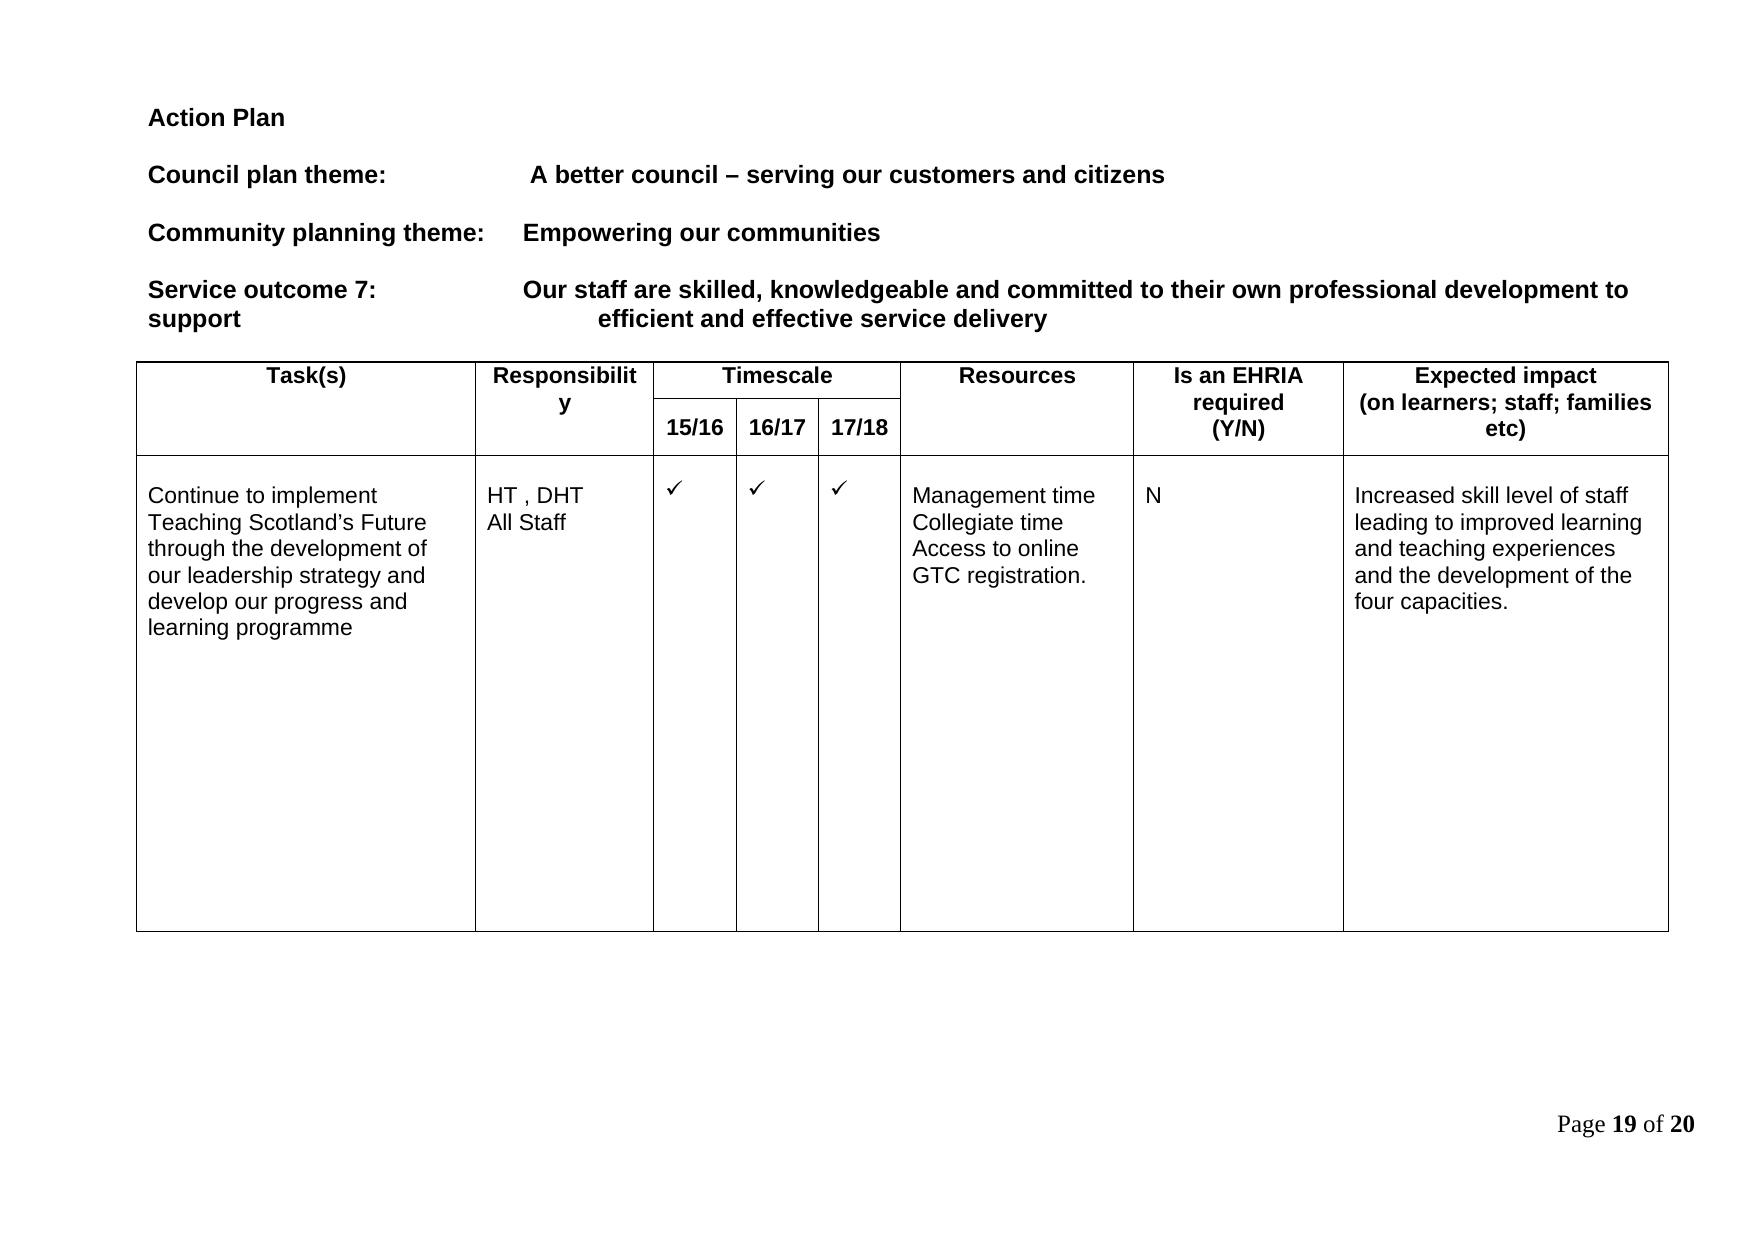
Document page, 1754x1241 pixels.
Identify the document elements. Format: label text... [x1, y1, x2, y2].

table_cell N [1134, 456, 1343, 931]
table_header Task(s) [137, 363, 475, 455]
table_header Responsibility [476, 363, 653, 455]
table_cell 17/18 [819, 399, 900, 455]
table_header Resources [901, 363, 1133, 455]
text Community planning theme: Empowering our communities [148, 218, 1695, 246]
text Council plan theme: A better council – serving our customers and citizens [148, 160, 1695, 189]
table_cell HT , DHT All Staff [476, 456, 653, 931]
text Action Plan [148, 103, 1695, 131]
text Service outcome 7: Our staff are skilled, knowledgeable and committed to their own professional development to support efficient and effective service delivery [148, 275, 1695, 333]
table_cell Management time Collegiate time Access to online GTC registration. [901, 456, 1133, 931]
table_cell 16/17 [737, 399, 818, 455]
table_cell [819, 456, 900, 931]
table_header Is an EHRIA required (Y/N) [1134, 363, 1343, 455]
table_cell Continue to implement Teaching Scotland’s Future through the development of our leadership strategy and develop our progress and learning programme [137, 456, 475, 931]
table_cell [737, 456, 818, 931]
table_cell [654, 456, 736, 931]
table_header Expected impact (on learners; staff; families etc) [1344, 363, 1668, 455]
table_cell Increased skill level of staff leading to improved learning and teaching experiences and the development of the four capacities. [1344, 456, 1668, 931]
table_cell 15/16 [654, 399, 736, 455]
table_header Timescale [654, 363, 900, 398]
